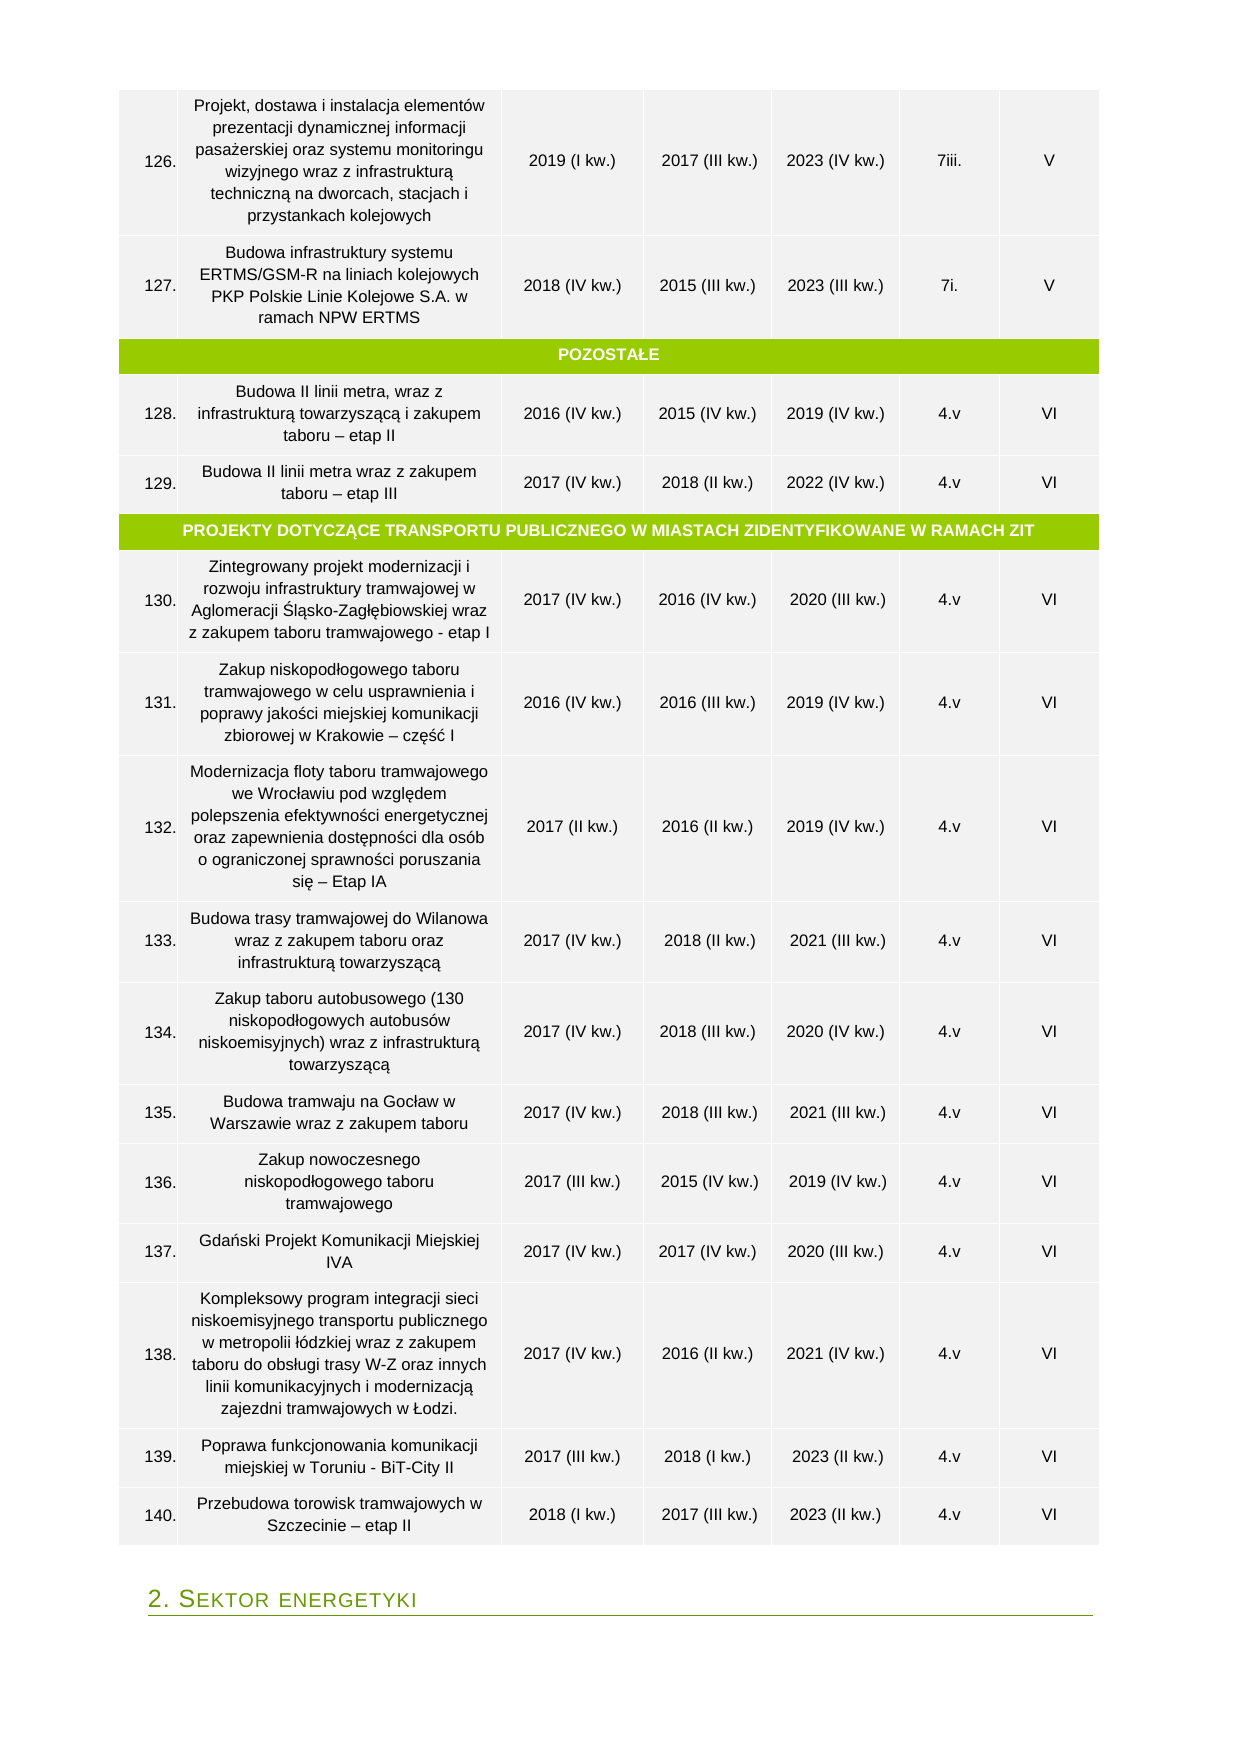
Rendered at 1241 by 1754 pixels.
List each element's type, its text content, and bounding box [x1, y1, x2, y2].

table_cell 4.v [900, 1429, 999, 1487]
table_cell Projekt, dostawa i instalacja elementów prezentacji dynamicznej informacji pasażerskiej oraz systemu monitoringu wizyjnego wraz z infrastrukturą techniczną na dworcach, stacjach i przystankach kolejowych [178, 90, 501, 235]
table_cell 4.v [900, 1488, 999, 1545]
table_cell 2021 (III kw.) [772, 902, 899, 982]
table_cell [119, 653, 177, 755]
table_cell [119, 1085, 177, 1143]
table_cell [119, 983, 177, 1084]
table_cell 2017 (IV kw.) [502, 1224, 643, 1282]
table_cell 4.v [900, 1085, 999, 1143]
table_cell VI [1000, 756, 1099, 901]
table_cell [119, 1488, 177, 1545]
table_cell VI [1000, 375, 1099, 455]
table_cell [119, 1224, 177, 1282]
table_cell 4.v [900, 375, 999, 455]
table_cell 2016 (IV kw.) [502, 653, 643, 755]
table_cell 2019 (IV kw.) [772, 756, 899, 901]
table_cell VI [1000, 1283, 1099, 1428]
table_cell PROJEKTY DOTYCZĄCE TRANSPORTU PUBLICZNEGO W MIASTACH ZIDENTYFIKOWANE W RAMACH ZIT [119, 514, 1099, 550]
table_cell Budowa infrastruktury systemu ERTMS/GSM-R na liniach kolejowych PKP Polskie Linie Kolejowe S.A. w ramach NPW ERTMS [178, 236, 501, 338]
table_cell 2017 (IV kw.) [502, 902, 643, 982]
text 2. Sektor energetyki [148, 1584, 1093, 1615]
table_cell [119, 236, 177, 338]
table_cell 2017 (IV kw.) [502, 983, 643, 1084]
table_cell Przebudowa torowisk tramwajowych w Szczecinie – etap II [178, 1488, 501, 1545]
table_cell 2015 (IV kw.) [644, 1144, 771, 1223]
table_cell 2023 (IV kw.) [772, 90, 899, 235]
table_cell 2022 (IV kw.) [772, 456, 899, 513]
table_cell V [1000, 90, 1099, 235]
table_cell Zakup nowoczesnego niskopodłogowego taboru tramwajowego [178, 1144, 501, 1223]
table_cell POZOSTAŁE [119, 339, 1099, 374]
table_cell VI [1000, 1429, 1099, 1487]
table_cell VI [1000, 902, 1099, 982]
table_cell 2018 (II kw.) [644, 456, 771, 513]
table_cell 4.v [900, 1224, 999, 1282]
table_cell V [1000, 236, 1099, 338]
table_cell 2017 (IV kw.) [502, 1085, 643, 1143]
table_cell 2023 (III kw.) [772, 236, 899, 338]
table_cell 2017 (III kw.) [502, 1429, 643, 1487]
table_cell [119, 756, 177, 901]
table_cell 2016 (IV kw.) [644, 551, 771, 652]
table_cell 2017 (IV kw.) [502, 1283, 643, 1428]
table_cell 4.v [900, 653, 999, 755]
table_cell 2018 (III kw.) [644, 983, 771, 1084]
table_cell 7iii. [900, 90, 999, 235]
table_cell 2017 (II kw.) [502, 756, 643, 901]
table_cell 2021 (IV kw.) [772, 1283, 899, 1428]
table_cell 2017 (III kw.) [644, 1488, 771, 1545]
table_cell VI [1000, 1488, 1099, 1545]
table_cell 2017 (III kw.) [644, 90, 771, 235]
table_cell [119, 456, 177, 513]
table_cell 2017 (III kw.) [502, 1144, 643, 1223]
table_cell 2018 (I kw.) [502, 1488, 643, 1545]
table_cell 4.v [900, 1144, 999, 1223]
table_cell 2023 (II kw.) [772, 1488, 899, 1545]
table_cell VI [1000, 653, 1099, 755]
table_cell 2018 (II kw.) [644, 902, 771, 982]
table_cell 7i. [900, 236, 999, 338]
table_cell [119, 1429, 177, 1487]
table_cell 2016 (II kw.) [644, 1283, 771, 1428]
table_cell 2020 (III kw.) [772, 551, 899, 652]
table_cell 2021 (III kw.) [772, 1085, 899, 1143]
table_cell VI [1000, 456, 1099, 513]
table_cell [119, 375, 177, 455]
table_cell Budowa tramwaju na Gocław w Warszawie wraz z zakupem taboru [178, 1085, 501, 1143]
table_cell 2016 (IV kw.) [502, 375, 643, 455]
table_cell Budowa II linii metra wraz z zakupem taboru – etap III [178, 456, 501, 513]
table_cell 4.v [900, 983, 999, 1084]
table_cell VI [1000, 1224, 1099, 1282]
table_cell Gdański Projekt Komunikacji Miejskiej IVA [178, 1224, 501, 1282]
table_cell Modernizacja floty taboru tramwajowego we Wrocławiu pod względem polepszenia efektywności energetycznej oraz zapewnienia dostępności dla osób o ograniczonej sprawności poruszania się – Etap IA [178, 756, 501, 901]
table_cell 4.v [900, 1283, 999, 1428]
table_cell 2019 (I kw.) [502, 90, 643, 235]
table_cell 4.v [900, 456, 999, 513]
table_cell 2018 (I kw.) [644, 1429, 771, 1487]
table_cell Poprawa funkcjonowania komunikacji miejskiej w Toruniu - BiT-City II [178, 1429, 501, 1487]
table_cell Zakup niskopodłogowego taboru tramwajowego w celu usprawnienia i poprawy jakości miejskiej komunikacji zbiorowej w Krakowie – część I [178, 653, 501, 755]
table_cell 2016 (III kw.) [644, 653, 771, 755]
table_cell [119, 902, 177, 982]
table_cell VI [1000, 1085, 1099, 1143]
table_cell 2019 (IV kw.) [772, 375, 899, 455]
table_cell Budowa trasy tramwajowej do Wilanowa wraz z zakupem taboru oraz infrastrukturą towarzyszącą [178, 902, 501, 982]
table_cell VI [1000, 551, 1099, 652]
table_cell [119, 90, 177, 235]
table_cell 2016 (II kw.) [644, 756, 771, 901]
table_cell [119, 551, 177, 652]
table_cell 4.v [900, 902, 999, 982]
table_cell 2018 (IV kw.) [502, 236, 643, 338]
table_cell 2019 (IV kw.) [772, 653, 899, 755]
table_cell 2020 (IV kw.) [772, 983, 899, 1084]
table_cell 2023 (II kw.) [772, 1429, 899, 1487]
table_cell 2019 (IV kw.) [772, 1144, 899, 1223]
table_cell VI [1000, 1144, 1099, 1223]
table_cell 2017 (IV kw.) [644, 1224, 771, 1282]
table_cell VI [1000, 983, 1099, 1084]
table_cell Kompleksowy program integracji sieci niskoemisyjnego transportu publicznego w metropolii łódzkiej wraz z zakupem taboru do obsługi trasy W-Z oraz innych linii komunikacyjnych i modernizacją zajezdni tramwajowych w Łodzi. [178, 1283, 501, 1428]
table_cell 2018 (III kw.) [644, 1085, 771, 1143]
table_cell 2020 (III kw.) [772, 1224, 899, 1282]
table_cell Budowa II linii metra, wraz z infrastrukturą towarzyszącą i zakupem taboru – etap II [178, 375, 501, 455]
table_cell 2017 (IV kw.) [502, 551, 643, 652]
table_cell 2017 (IV kw.) [502, 456, 643, 513]
table_cell 4.v [900, 551, 999, 652]
table_cell 4.v [900, 756, 999, 901]
table_cell Zintegrowany projekt modernizacji i rozwoju infrastruktury tramwajowej w Aglomeracji Śląsko-Zagłębiowskiej wraz z zakupem taboru tramwajowego - etap I [178, 551, 501, 652]
table_cell [119, 1283, 177, 1428]
table_cell [119, 1144, 177, 1223]
table_cell 2015 (IV kw.) [644, 375, 771, 455]
table_cell Zakup taboru autobusowego (130 niskopodłogowych autobusów niskoemisyjnych) wraz z infrastrukturą towarzyszącą [178, 983, 501, 1084]
table_cell 2015 (III kw.) [644, 236, 771, 338]
